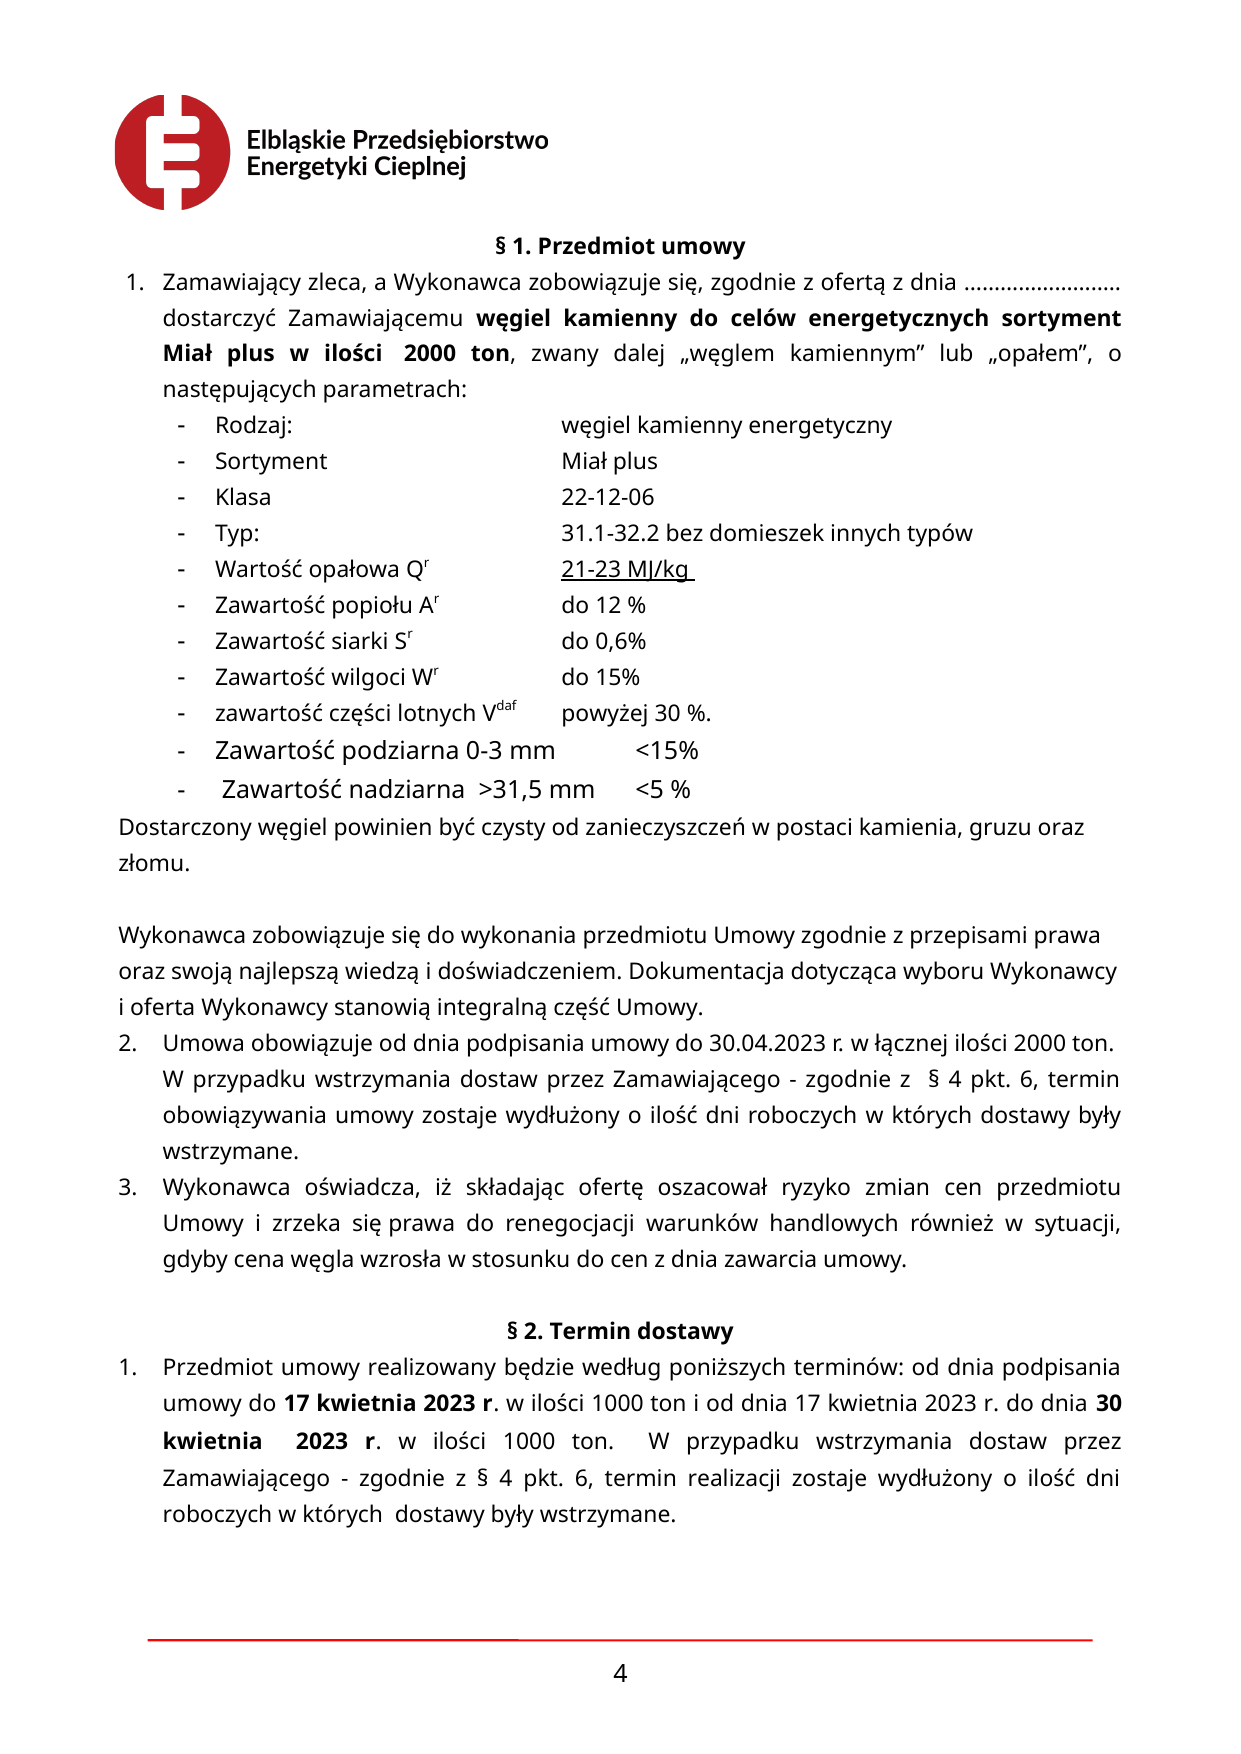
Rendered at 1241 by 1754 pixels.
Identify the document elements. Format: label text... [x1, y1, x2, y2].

list Typ: 31.1-32.2 bez domieszek innych typów [177, 517, 1122, 548]
list Przedmiot umowy realizowany będzie według poniższych terminów: od dnia podpisania umowy do 17 kwietnia 2023 r. w ilości 1000 ton i od dnia 17 kwietnia 2023 r. do dnia 30 kwietnia 2023 r. w ilości 1000 ton. W przypadku wstrzymania dostaw przez Zamawiającego - zgodnie z § 4 pkt. 6, termin realizacji zostaje wydłużony o ilość dni roboczych w których dostawy były wstrzymane. [118, 1351, 1122, 1529]
list Wartość opałowa Qr 21-23 MJ/kg [177, 553, 1122, 584]
list zawartość części lotnych Vdaf powyżej 30 %. [177, 697, 1122, 728]
list Zamawiający zleca, a Wykonawca zobowiązuje się, zgodnie z ofertą z dnia …………………….. dostarczyć Zamawiającemu węgiel kamienny do celów energetycznych sortyment Miał plus w ilości 2000 ton, zwany dalej „węglem kamiennym” lub „opałem”, o następujących parametrach: [125, 266, 1122, 404]
list Wykonawca oświadcza, iż składając ofertę oszacował ryzyko zmian cen przedmiotu Umowy i zrzeka się prawa do renegocjacji warunków handlowych również w sytuacji, gdyby cena węgla wzrosła w stosunku do cen z dnia zawarcia umowy. [118, 1171, 1122, 1274]
list Zawartość popiołu Ar do 12 % [177, 589, 1122, 620]
text Wykonawca zobowiązuje się do wykonania przedmiotu Umowy zgodnie z przepisami prawa oraz swoją najlepszą wiedzą i doświadczeniem. Dokumentacja dotycząca wyboru Wykonawcy i oferta Wykonawcy stanowią integralną część Umowy. [118, 919, 1122, 1022]
list Sortyment Miał plus [177, 445, 1122, 476]
list Umowa obowiązuje od dnia podpisania umowy do 30.04.2023 r. w łącznej ilości 2000 ton. [118, 1027, 1122, 1058]
text § 2. Termin dostawy [118, 1314, 1122, 1346]
text W przypadku wstrzymania dostaw przez Zamawiającego - zgodnie z § 4 pkt. 6, termin obowiązywania umowy zostaje wydłużony o ilość dni roboczych w których dostawy były wstrzymane. [162, 1063, 1122, 1166]
list Rodzaj: węgiel kamienny energetyczny [177, 409, 1122, 441]
list Zawartość siarki Sr do 0,6% [118, 625, 1122, 656]
list Zawartość podziarna 0-3 mm <15% [177, 733, 1122, 767]
text § 1. Przedmiot umowy [118, 229, 1122, 261]
list Klasa 22-12-06 [177, 481, 1122, 512]
list Zawartość nadziarna >31,5 mm <5 % [177, 772, 1122, 806]
picture [114, 95, 549, 210]
text Dostarczony węgiel powinien być czysty od zanieczyszczeń w postaci kamienia, gruzu oraz złomu. [118, 811, 1122, 878]
list Zawartość wilgoci Wr do 15% [118, 661, 1122, 692]
